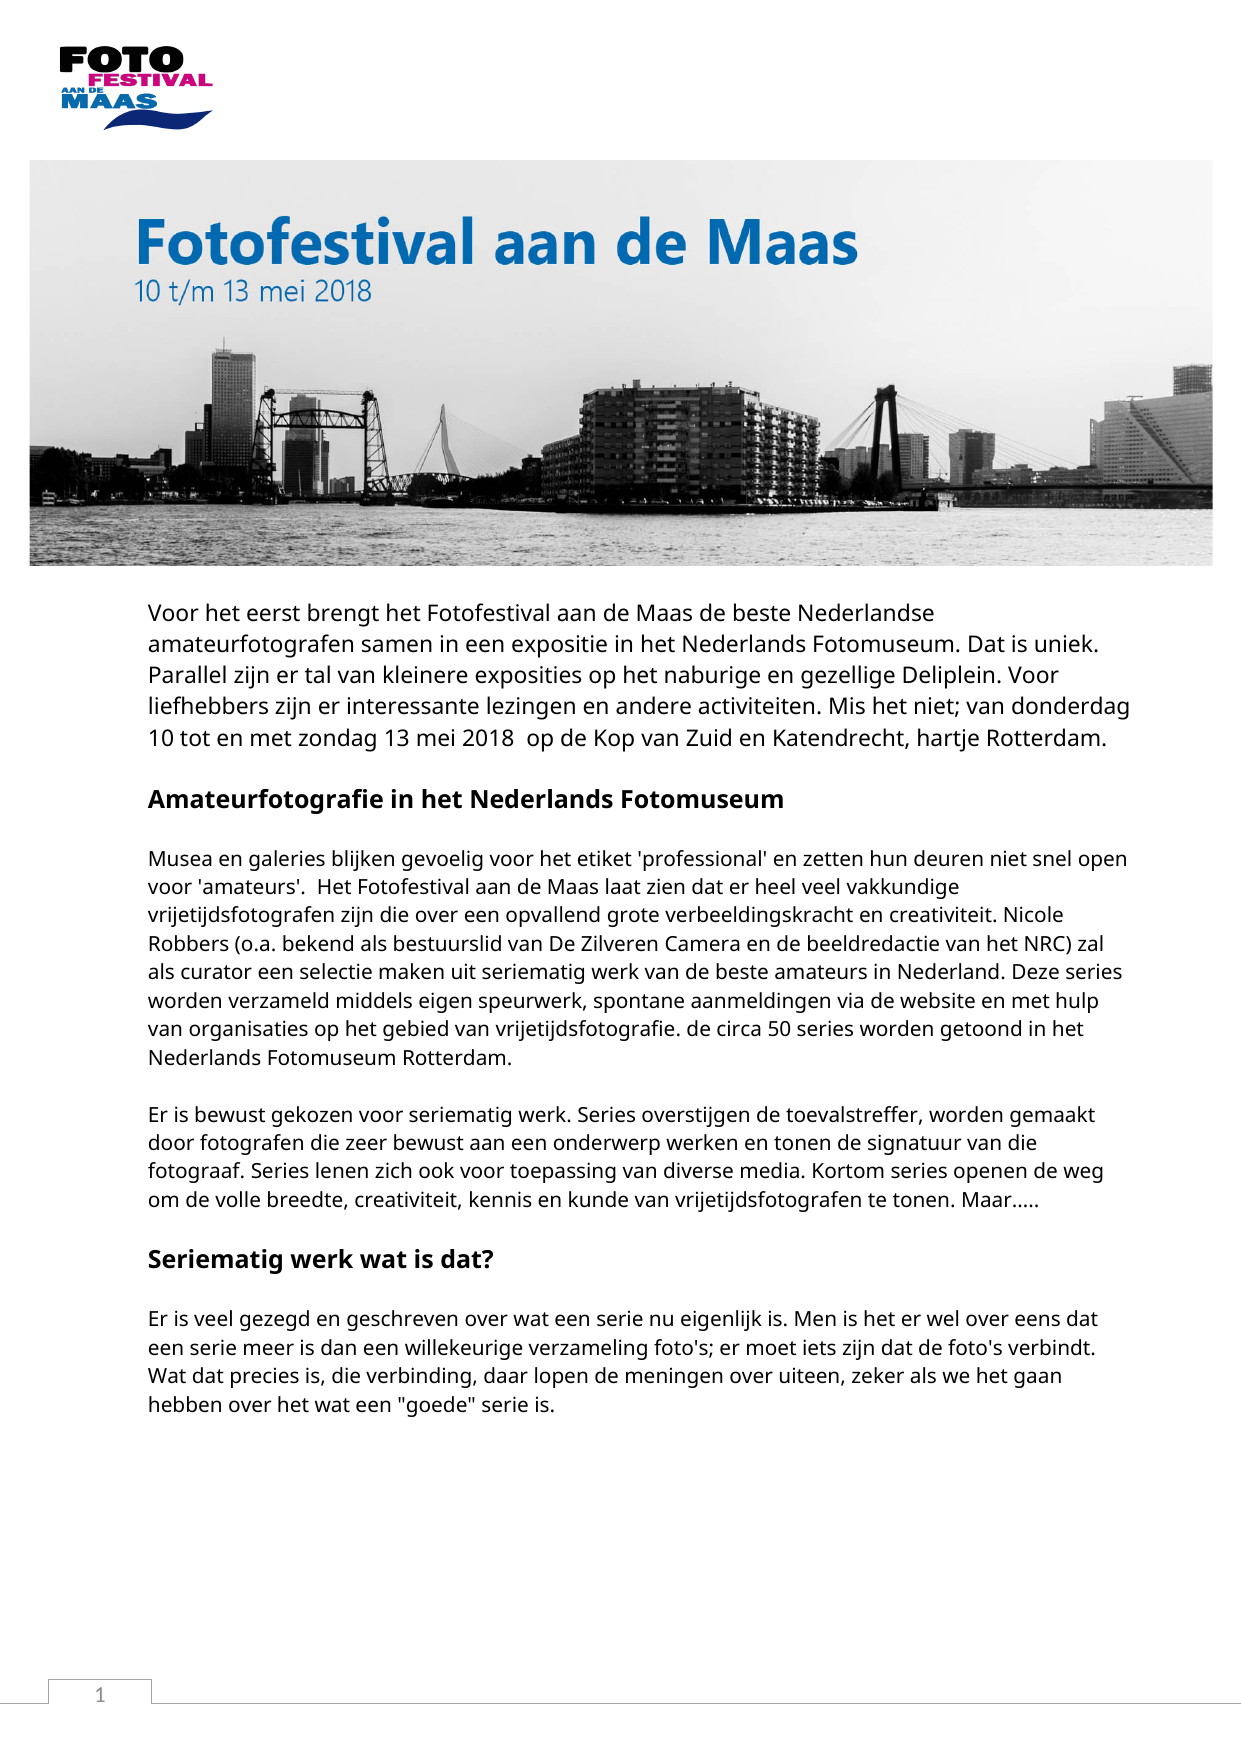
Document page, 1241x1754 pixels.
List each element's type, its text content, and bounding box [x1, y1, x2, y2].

picture [58, 44, 215, 132]
text Er is bewust gekozen voor seriematig werk. Series overstijgen de toevalstreffer, worden gemaakt door fotografen die zeer bewust aan een onderwerp werken en tonen de signatuur van die fotograaf. Series lenen zich ook voor toepassing van diverse media. Kortom series openen de weg om de volle breedte, creativiteit, kennis en kunde van vrijetijdsfotografen te tonen. Maar….. [148, 1100, 1137, 1213]
text Er is veel gezegd en geschreven over wat een serie nu eigenlijk is. Men is het er wel over eens dat een serie meer is dan een willekeurige verzameling foto's; er moet iets zijn dat de foto's verbindt. Wat dat precies is, die verbinding, daar lopen de meningen over uiteen, zeker als we het gaan hebben over het wat een "goede" serie is. [148, 1304, 1137, 1418]
picture [29, 160, 1213, 566]
text Musea en galeries blijken gevoelig voor het etiket 'professional' en zetten hun deuren niet snel open voor 'amateurs'. Het Fotofestival aan de Maas laat zien dat er heel veel vakkundige vrijetijdsfotografen zijn die over een opvallend grote verbeeldingskracht en creativiteit. Nicole Robbers (o.a. bekend als bestuurslid van De Zilveren Camera en de beeldredactie van het NRC) zal als curator een selectie maken uit seriematig werk van de beste amateurs in Nederland. Deze series worden verzameld middels eigen speurwerk, spontane aanmeldingen via de website en met hulp van organisaties op het gebied van vrijetijdsfotografie. de circa 50 series worden getoond in het Nederlands Fotomuseum Rotterdam. [148, 844, 1137, 1071]
text Voor het eerst brengt het Fotofestival aan de Maas de beste Nederlandse amateurfotografen samen in een expositie in het Nederlands Fotomuseum. Dat is uniek. Parallel zijn er tal van kleinere exposities op het naburige en gezellige Deliplein. Voor liefhebbers zijn er interessante lezingen en andere activiteiten. Mis het niet; van donderdag 10 tot en met zondag 13 mei 2018 op de Kop van Zuid en Katendrecht, hartje Rotterdam. [148, 597, 1137, 753]
text Amateurfotografie in het Nederlands Fotomuseum [148, 781, 1137, 815]
text Seriematig werk wat is dat? [148, 1242, 1137, 1276]
